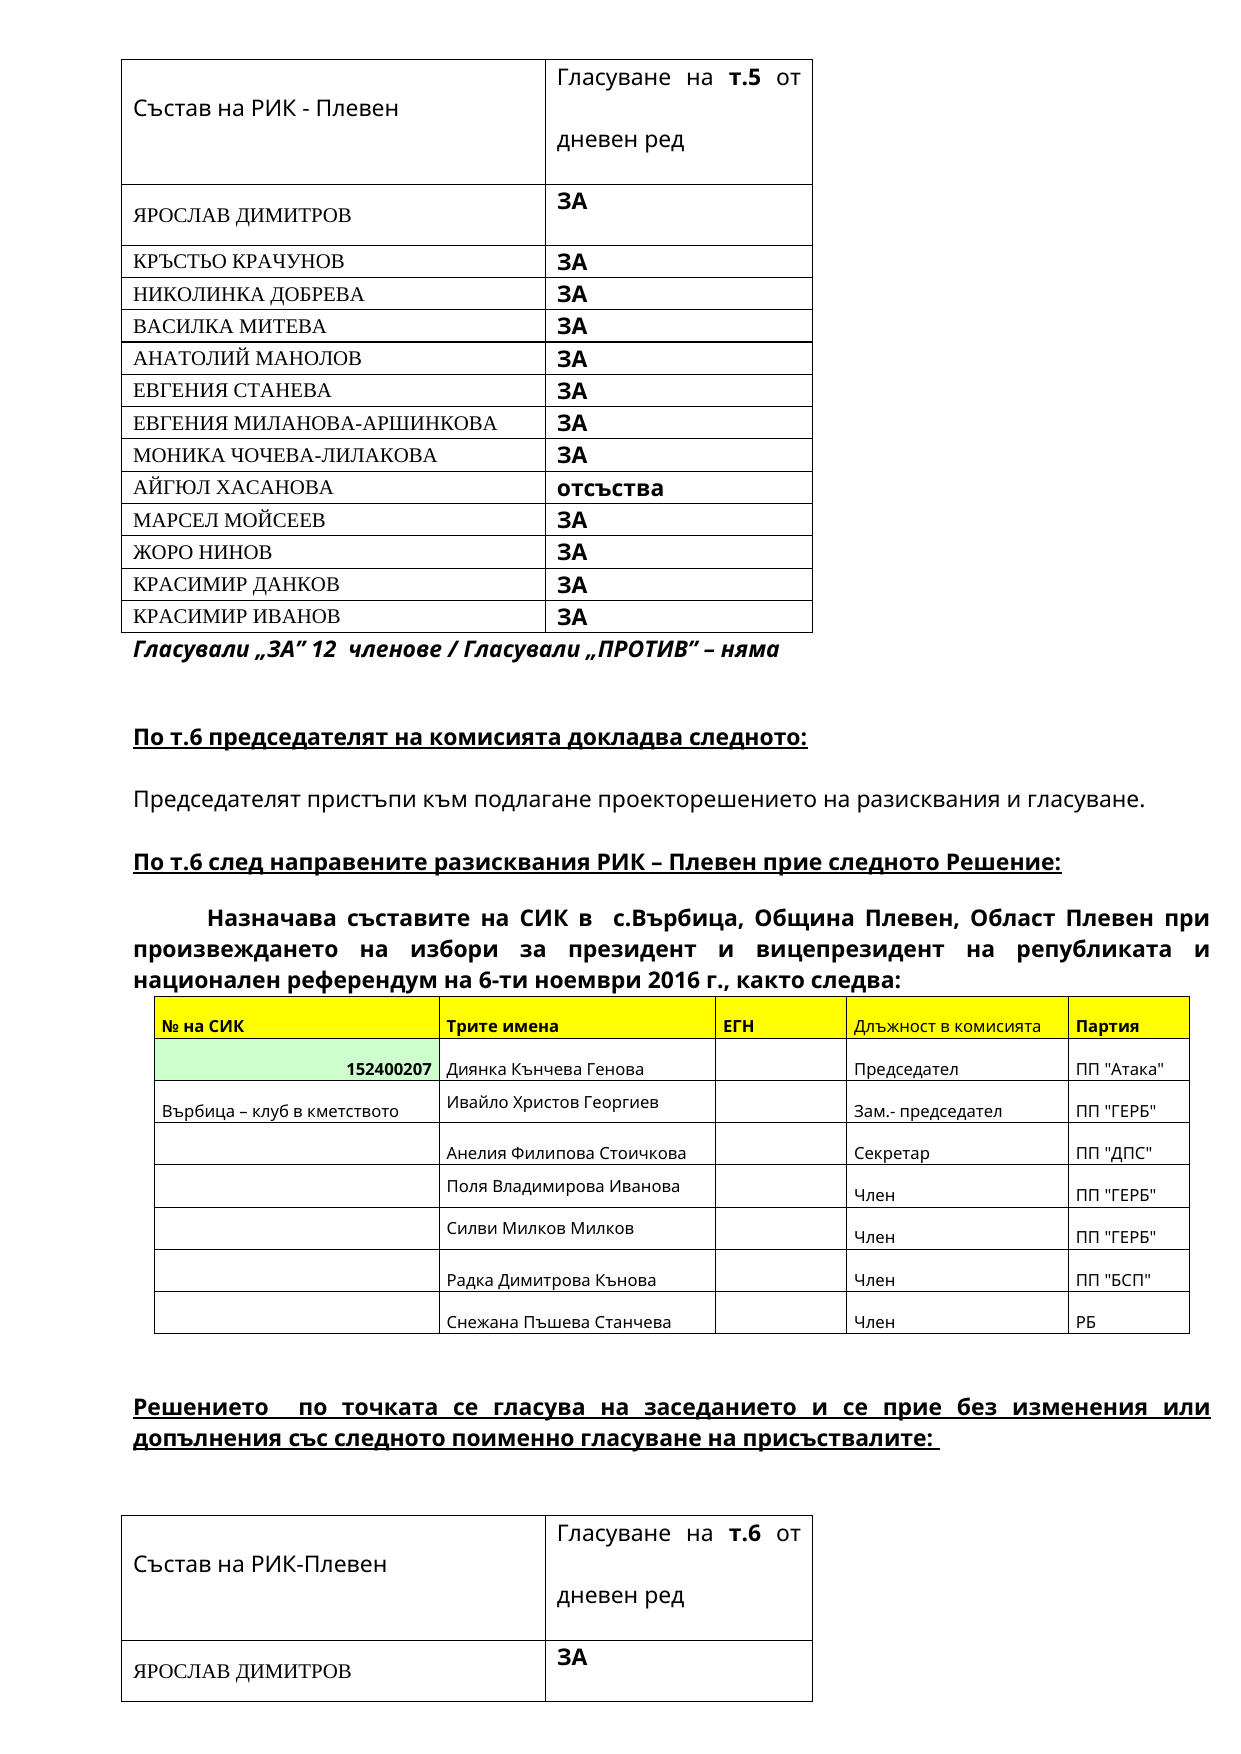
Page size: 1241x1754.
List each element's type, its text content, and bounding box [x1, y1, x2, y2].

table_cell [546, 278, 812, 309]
text Председателят пристъпи към подлагане проекторешението на разисквания и гласуване. [133, 783, 1206, 814]
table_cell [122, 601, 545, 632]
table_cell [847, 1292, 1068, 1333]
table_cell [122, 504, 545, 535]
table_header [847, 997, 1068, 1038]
text Решението по точката се гласува на заседанието и се прие без изменения или допълнения със следното поименно гласуване на присъствалите: [133, 1419, 1211, 1453]
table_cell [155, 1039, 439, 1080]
text Решението по точката се гласува на заседанието и се прие без изменения или допълнения със следното поименно гласуване на присъствалите: [133, 1390, 1211, 1417]
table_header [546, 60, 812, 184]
text По т.6 председателят на комисията докладва следното: [133, 721, 1206, 752]
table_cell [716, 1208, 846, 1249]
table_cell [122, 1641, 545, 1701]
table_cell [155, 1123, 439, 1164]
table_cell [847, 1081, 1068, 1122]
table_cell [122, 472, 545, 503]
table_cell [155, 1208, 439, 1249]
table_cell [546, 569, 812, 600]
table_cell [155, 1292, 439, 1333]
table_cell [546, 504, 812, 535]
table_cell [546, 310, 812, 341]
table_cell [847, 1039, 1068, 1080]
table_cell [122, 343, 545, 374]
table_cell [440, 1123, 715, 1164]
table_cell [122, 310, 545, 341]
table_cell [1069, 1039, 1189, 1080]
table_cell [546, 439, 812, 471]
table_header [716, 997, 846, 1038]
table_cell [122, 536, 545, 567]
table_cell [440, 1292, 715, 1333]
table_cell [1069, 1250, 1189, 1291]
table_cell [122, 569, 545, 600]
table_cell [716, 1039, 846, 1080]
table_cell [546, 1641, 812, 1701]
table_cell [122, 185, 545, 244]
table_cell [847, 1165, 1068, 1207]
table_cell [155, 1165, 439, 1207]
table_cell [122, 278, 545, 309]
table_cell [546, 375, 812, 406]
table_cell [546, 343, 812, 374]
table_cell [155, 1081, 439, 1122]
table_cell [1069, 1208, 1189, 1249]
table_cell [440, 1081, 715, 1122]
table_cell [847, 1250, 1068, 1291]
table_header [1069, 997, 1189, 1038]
text По т.6 след направените разисквания РИК – Плевен прие следното Решение: [133, 846, 1211, 877]
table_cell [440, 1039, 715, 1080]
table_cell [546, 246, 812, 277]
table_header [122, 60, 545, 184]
text Гласували „ЗА” 12 членове / Гласували „ПРОТИВ” – няма [133, 633, 1206, 664]
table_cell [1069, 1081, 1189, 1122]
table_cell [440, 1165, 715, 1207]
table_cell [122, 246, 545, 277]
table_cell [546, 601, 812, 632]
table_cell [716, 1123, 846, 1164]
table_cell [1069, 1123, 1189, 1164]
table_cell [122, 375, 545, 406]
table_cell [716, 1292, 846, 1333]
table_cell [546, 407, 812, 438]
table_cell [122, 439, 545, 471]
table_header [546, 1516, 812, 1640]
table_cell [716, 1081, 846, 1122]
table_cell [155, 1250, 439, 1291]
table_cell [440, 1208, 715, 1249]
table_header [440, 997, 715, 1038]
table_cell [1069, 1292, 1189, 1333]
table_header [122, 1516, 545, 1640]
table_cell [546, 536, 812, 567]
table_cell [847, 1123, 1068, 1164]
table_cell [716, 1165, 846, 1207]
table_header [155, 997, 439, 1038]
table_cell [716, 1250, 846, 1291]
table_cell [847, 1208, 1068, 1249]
text Назначава съставите на СИК в с.Върбица, Община Плевен, Област Плевен при произвеждането на избори за президент и вицепрезидент на републиката и национален референдум на 6-ти ноември ., както следва: [133, 902, 1211, 996]
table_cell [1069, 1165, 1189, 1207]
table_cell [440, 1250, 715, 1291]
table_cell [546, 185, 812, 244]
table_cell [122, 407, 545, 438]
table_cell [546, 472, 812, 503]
